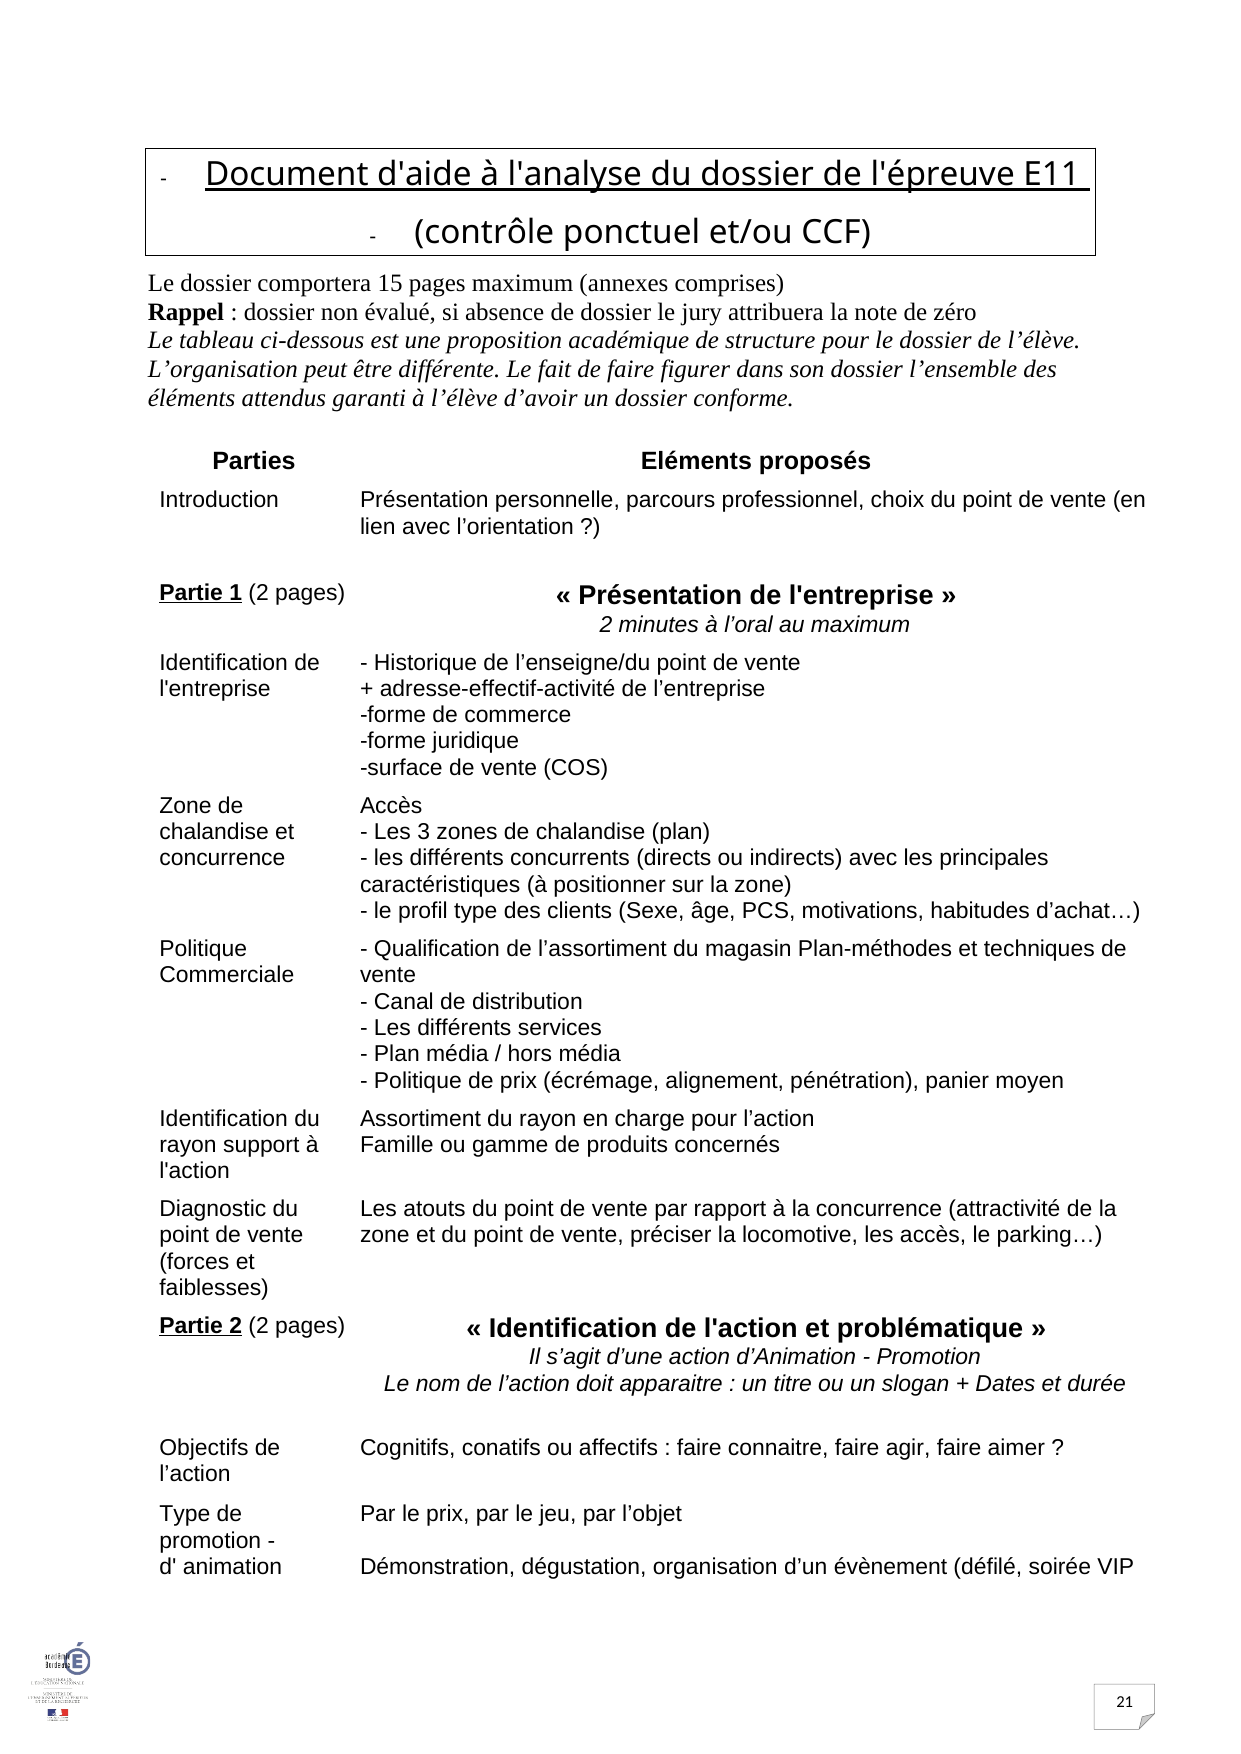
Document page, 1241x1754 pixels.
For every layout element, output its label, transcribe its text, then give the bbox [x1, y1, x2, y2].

table_cell - Qualification de l’assortiment du magasin Plan-méthodes et techniques de vente - Canal de distribution - Les différents services - Plan média / hors média - Politique de prix (écrémage, alignement, pénétration), panier moyen [354, 929, 1158, 1099]
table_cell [354, 1495, 1158, 1585]
table_cell Identification de l'entreprise [153, 643, 354, 786]
table_cell Partie 2 (2 pages) [153, 1306, 354, 1428]
table_cell Introduction [153, 481, 354, 574]
table_cell Assortiment du rayon en charge pour l’action Famille ou gamme de produits concernés [354, 1099, 1158, 1189]
table_cell Accès - Les 3 zones de chalandise (plan) - les différents concurrents (directs ou indirects) avec les principales caractéristiques (à positionner sur la zone) - le profil type des clients (Sexe, âge, PCS, motivations, habitudes d’achat…) [354, 786, 1158, 929]
table_cell Zone de chalandise et concurrence [153, 786, 354, 929]
table_header Parties [153, 441, 354, 481]
table_cell Diagnostic du point de vente (forces et faiblesses) [153, 1189, 354, 1306]
table_cell Politique Commerciale [153, 929, 354, 1099]
table_cell « Identification de l'action et problématique » Il s’agit d’une action d’Animation - Promotion Le nom de l’action doit apparaitre : un titre ou un slogan + Dates et durée [354, 1306, 1158, 1428]
table_cell Les atouts du point de vente par rapport à la concurrence (attractivité de la zone et du point de vente, préciser la locomotive, les accès, le parking…) [354, 1189, 1158, 1306]
list Document d'aide à l'analyse du dossier de l'épreuve E11 [146, 149, 1095, 195]
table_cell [153, 1495, 354, 1585]
table_cell « Présentation de l'entreprise » 2 minutes à l’oral au maximum [354, 574, 1158, 643]
table_cell Identification du rayon support à l'action [153, 1099, 354, 1189]
table_cell Partie 1 (2 pages) [153, 574, 354, 643]
text Le tableau ci-dessous est une proposition académique de structure pour le dossier de l’élève. L’organisation peut être différente. Le fait de faire figurer dans son dossier l’ensemble des éléments attendus garanti à l’élève d’avoir un dossier conforme. [148, 326, 1093, 412]
picture [27, 1642, 91, 1721]
list (contrôle ponctuel et/ou CCF) [146, 206, 1095, 255]
table_header Eléments proposés [354, 441, 1158, 481]
table_cell Cognitifs, conatifs ou affectifs : faire connaitre, faire agir, faire aimer ? [354, 1428, 1158, 1494]
text Rappel : dossier non évalué, si absence de dossier le jury attribuera la note de zéro [148, 297, 1093, 326]
table_cell Présentation personnelle, parcours professionnel, choix du point de vente (en lien avec l’orientation ?) [354, 481, 1158, 574]
table_cell Objectifs de l’action [153, 1428, 354, 1494]
table_cell - Historique de l’enseigne/du point de vente + adresse-effectif-activité de l’entreprise -forme de commerce -forme juridique -surface de vente (COS) [354, 643, 1158, 786]
text Le dossier comportera 15 pages maximum (annexes comprises) [148, 268, 1093, 297]
